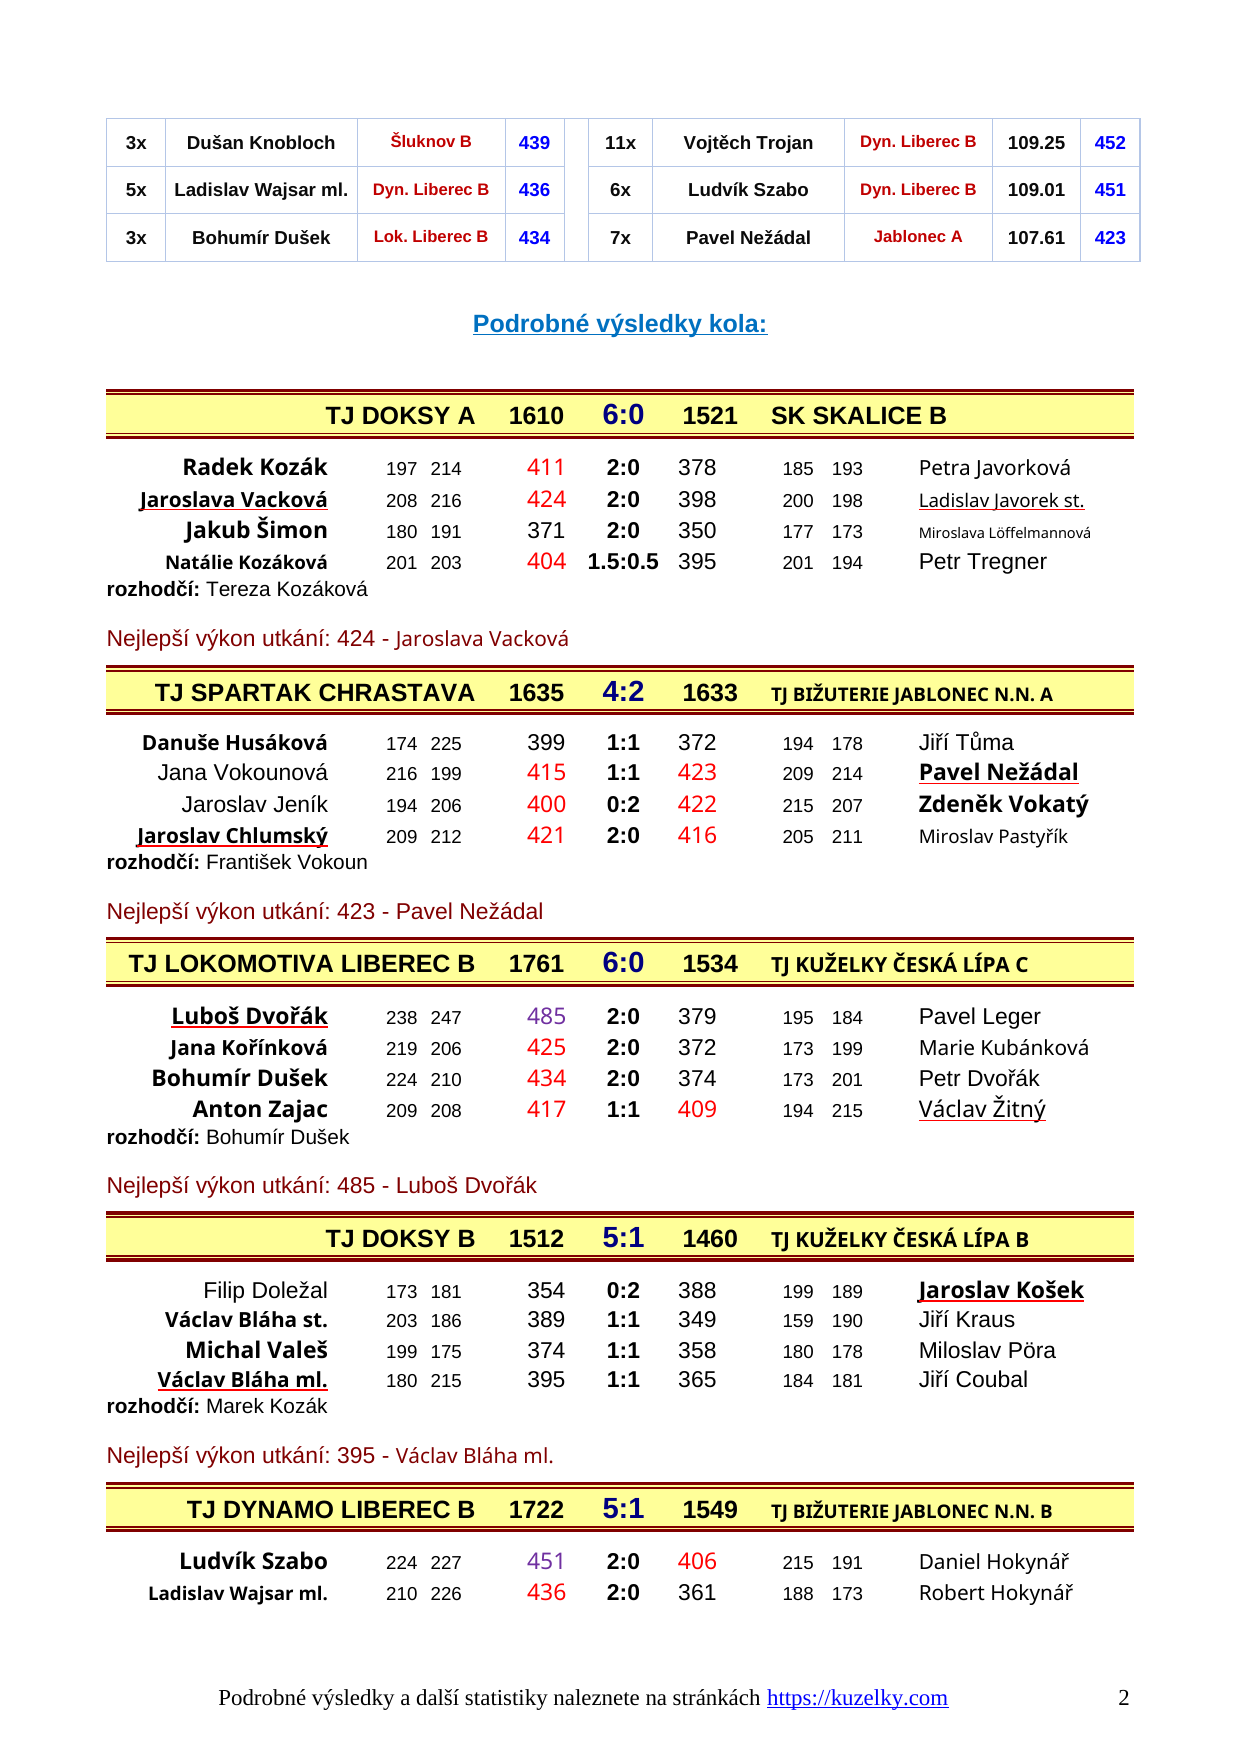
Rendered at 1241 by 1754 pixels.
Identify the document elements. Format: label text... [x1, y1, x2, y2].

text Václav Bláha st. 203 186 389 1:1 349 159 190 Jiří Kraus [106, 1305, 1134, 1334]
text rozhodčí: Marek Kozák [106, 1393, 1134, 1417]
text Jaroslav Chlumský 209 212 421 2:0 416 205 211 Miroslav Pastyřík [106, 819, 1134, 850]
text Nejlepší výkon utkání: 423 - Pavel Nežádal [106, 898, 1134, 924]
table_cell 451 [1081, 167, 1139, 213]
table_cell 439 [506, 119, 564, 166]
table_cell 7x [589, 214, 652, 261]
table_cell 107.61 [993, 214, 1080, 261]
table_cell 109.25 [993, 119, 1080, 166]
text Radek Kozák 197 214 411 2:0 378 185 193 Petra Javorková [106, 451, 1134, 483]
table_cell Ludvík Szabo [653, 167, 844, 213]
table_cell 11x [589, 119, 652, 166]
text TJ Doksy B 1512 5:1 1460 TJ Kuželky Česká Lípa B [106, 1218, 1134, 1255]
table_cell Dyn. Liberec B [358, 167, 505, 213]
text Jaroslava Vacková 208 216 424 2:0 398 200 198 Ladislav Javorek st. [106, 483, 1134, 514]
text rozhodčí: František Vokoun [106, 850, 1134, 874]
table_cell Dušan Knobloch [166, 119, 357, 166]
text Luboš Dvořák 238 247 485 2:0 379 195 184 Pavel Leger [106, 999, 1134, 1031]
table_cell Vojtěch Trojan [653, 119, 844, 166]
table_cell Lok. Liberec B [358, 214, 505, 261]
text TJ Lokomotiva Liberec B 1761 6:0 1534 TJ Kuželky Česká Lípa C [106, 943, 1134, 981]
text Ludvík Szabo 224 227 451 2:0 406 215 191 Daniel Hokynář [106, 1545, 1134, 1576]
text Nejlepší výkon utkání: 424 - Jaroslava Vacková [106, 624, 1134, 653]
text TJ Spartak Chrastava 1635 4:2 1633 TJ Bižuterie Jablonec n.N. A [106, 672, 1134, 709]
table_cell 109.01 [993, 167, 1080, 213]
table_cell Pavel Nežádal [653, 214, 844, 261]
text Danuše Husáková 174 225 399 1:1 372 194 178 Jiří Tůma [106, 728, 1134, 756]
table_cell 3x [107, 214, 165, 261]
table_cell 436 [506, 167, 564, 213]
text Bohumír Dušek 224 210 434 2:0 374 173 201 Petr Dvořák [106, 1062, 1134, 1093]
text TJ Doksy A 1610 6:0 1521 SK Skalice B [106, 395, 1134, 433]
table_cell Jablonec A [845, 214, 992, 261]
table_cell 452 [1081, 119, 1139, 166]
text Anton Zajac 209 208 417 1:1 409 194 215 Václav Žitný [106, 1093, 1134, 1124]
table_cell 3x [107, 119, 165, 166]
text Ladislav Wajsar ml. 210 226 436 2:0 361 188 173 Robert Hokynář [106, 1576, 1134, 1607]
table_cell Ladislav Wajsar ml. [166, 167, 357, 213]
text rozhodčí: Bohumír Dušek [106, 1124, 1134, 1148]
table_cell 5x [107, 167, 165, 213]
text Michal Valeš 199 175 374 1:1 358 180 178 Miloslav Pöra [106, 1334, 1134, 1365]
text TJ Dynamo Liberec B 1722 5:1 1549 TJ Bižuterie Jablonec n.N. B [106, 1489, 1134, 1526]
text Nejlepší výkon utkání: 395 - Václav Bláha ml. [106, 1441, 1134, 1470]
text Jana Vokounová 216 199 415 1:1 423 209 214 Pavel Nežádal [106, 756, 1134, 788]
table_cell 6x [589, 167, 652, 213]
table_cell 423 [1081, 214, 1139, 261]
table_cell Šluknov B [358, 119, 505, 166]
text Jakub Šimon 180 191 371 2:0 350 177 173 Miroslava Löffelmannová [106, 514, 1134, 545]
table_cell Bohumír Dušek [166, 214, 357, 261]
table_cell Dyn. Liberec B [845, 119, 992, 166]
text Filip Doležal 173 181 354 0:2 388 199 189 Jaroslav Košek [106, 1274, 1134, 1305]
text Podrobné výsledky kola: [94, 308, 1145, 337]
text Natálie Kozáková 201 203 404 1.5:0.5 395 201 194 Petr Tregner [106, 545, 1134, 576]
text Jaroslav Jeník 194 206 400 0:2 422 215 207 Zdeněk Vokatý [106, 788, 1134, 819]
table_cell 434 [506, 214, 564, 261]
text Václav Bláha ml. 180 215 395 1:1 365 184 181 Jiří Coubal [106, 1365, 1134, 1393]
table_cell Dyn. Liberec B [845, 167, 992, 213]
text rozhodčí: Tereza Kozáková [106, 576, 1134, 600]
text Nejlepší výkon utkání: 485 - Luboš Dvořák [106, 1172, 1134, 1199]
text Jana Kořínková 219 206 425 2:0 372 173 199 Marie Kubánková [106, 1031, 1134, 1062]
